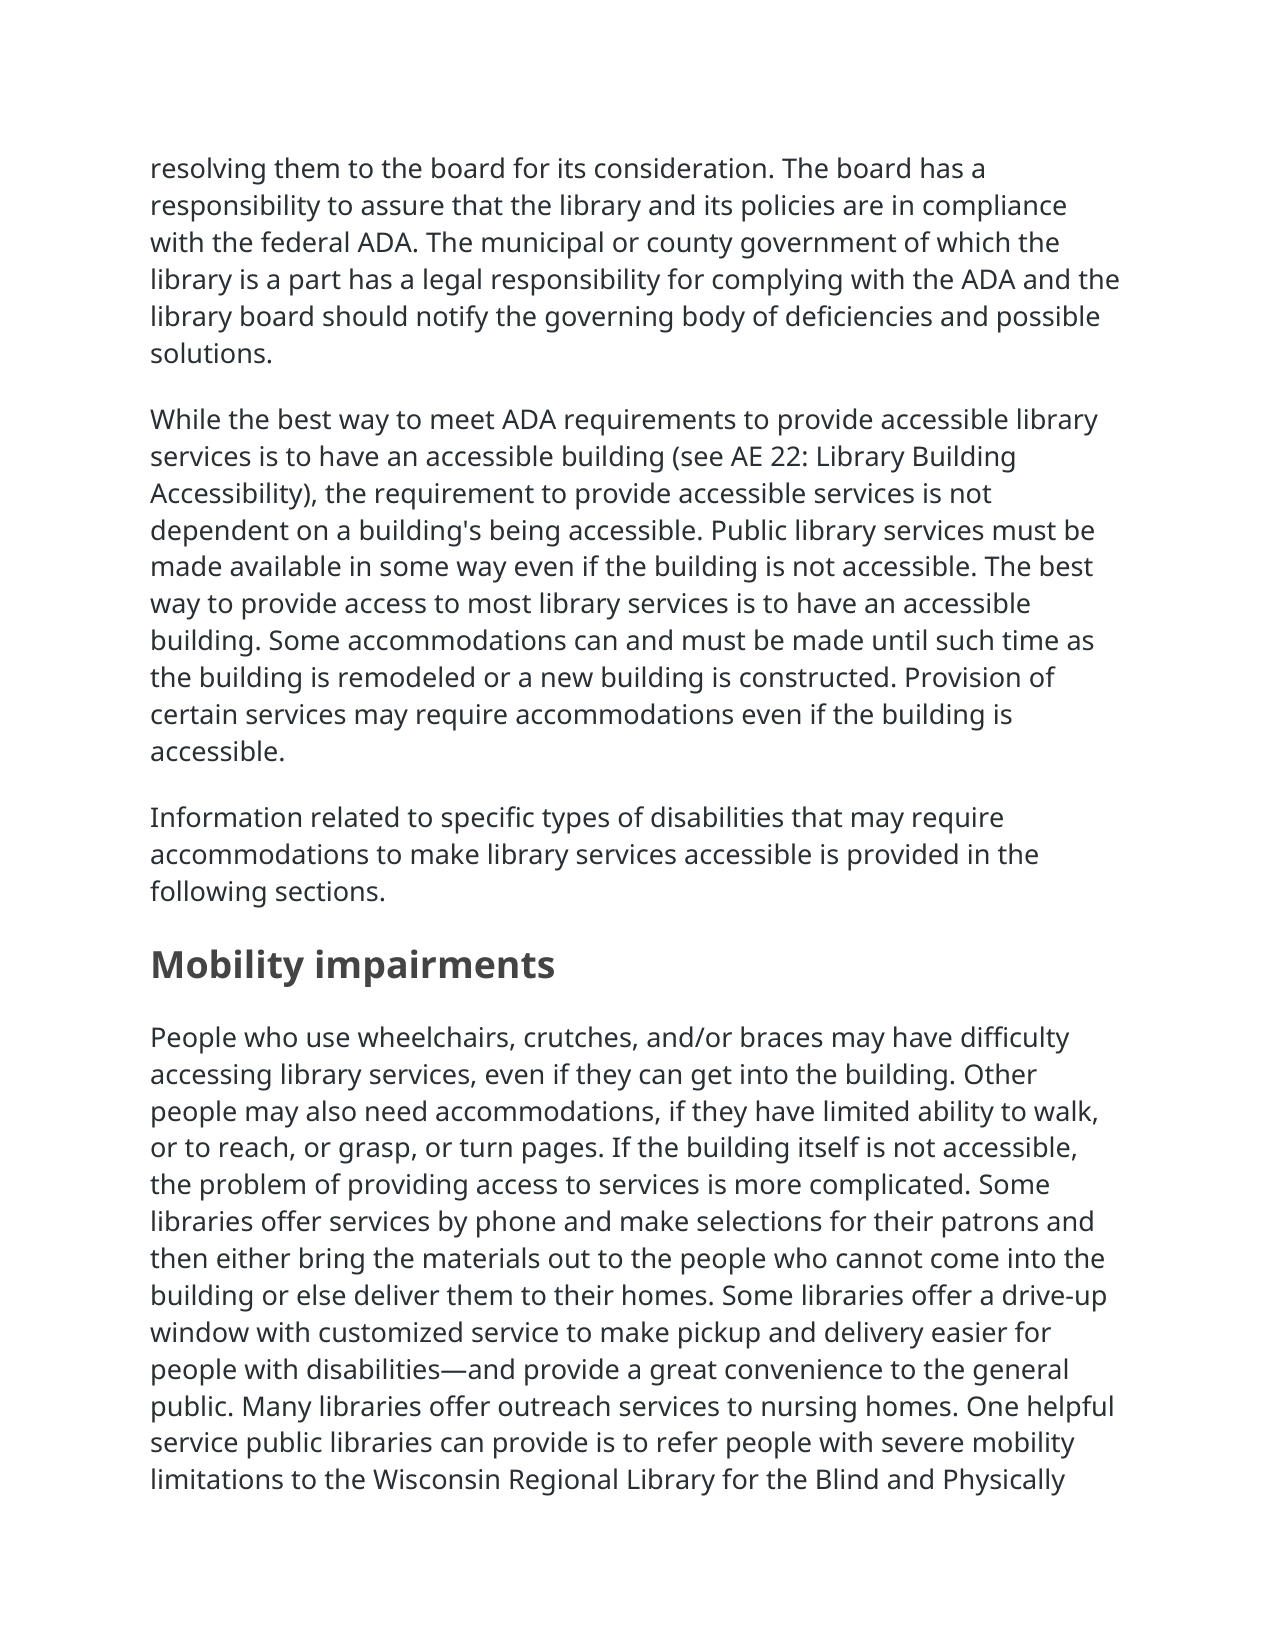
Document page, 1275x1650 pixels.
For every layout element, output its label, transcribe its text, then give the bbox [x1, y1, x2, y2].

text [150, 1018, 1125, 1498]
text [150, 150, 1125, 371]
text Mobility impairments [150, 938, 1125, 989]
text Information related to specific types of disabilities that may require accommodations to make library services accessible is provided in the following sections. [150, 798, 1125, 909]
text While the best way to meet ADA requirements to provide accessible library services is to have an accessible building (see AE 22: Library Building Accessibility), the requirement to provide accessible services is not dependent on a building's being accessible. Public library services must be made available in some way even if the building is not accessible. The best way to provide access to most library services is to have an accessible building. Some accommodations can and must be made until such time as the building is remodeled or a new building is constructed. Provision of certain services may require accommodations even if the building is accessible. [150, 400, 1125, 769]
